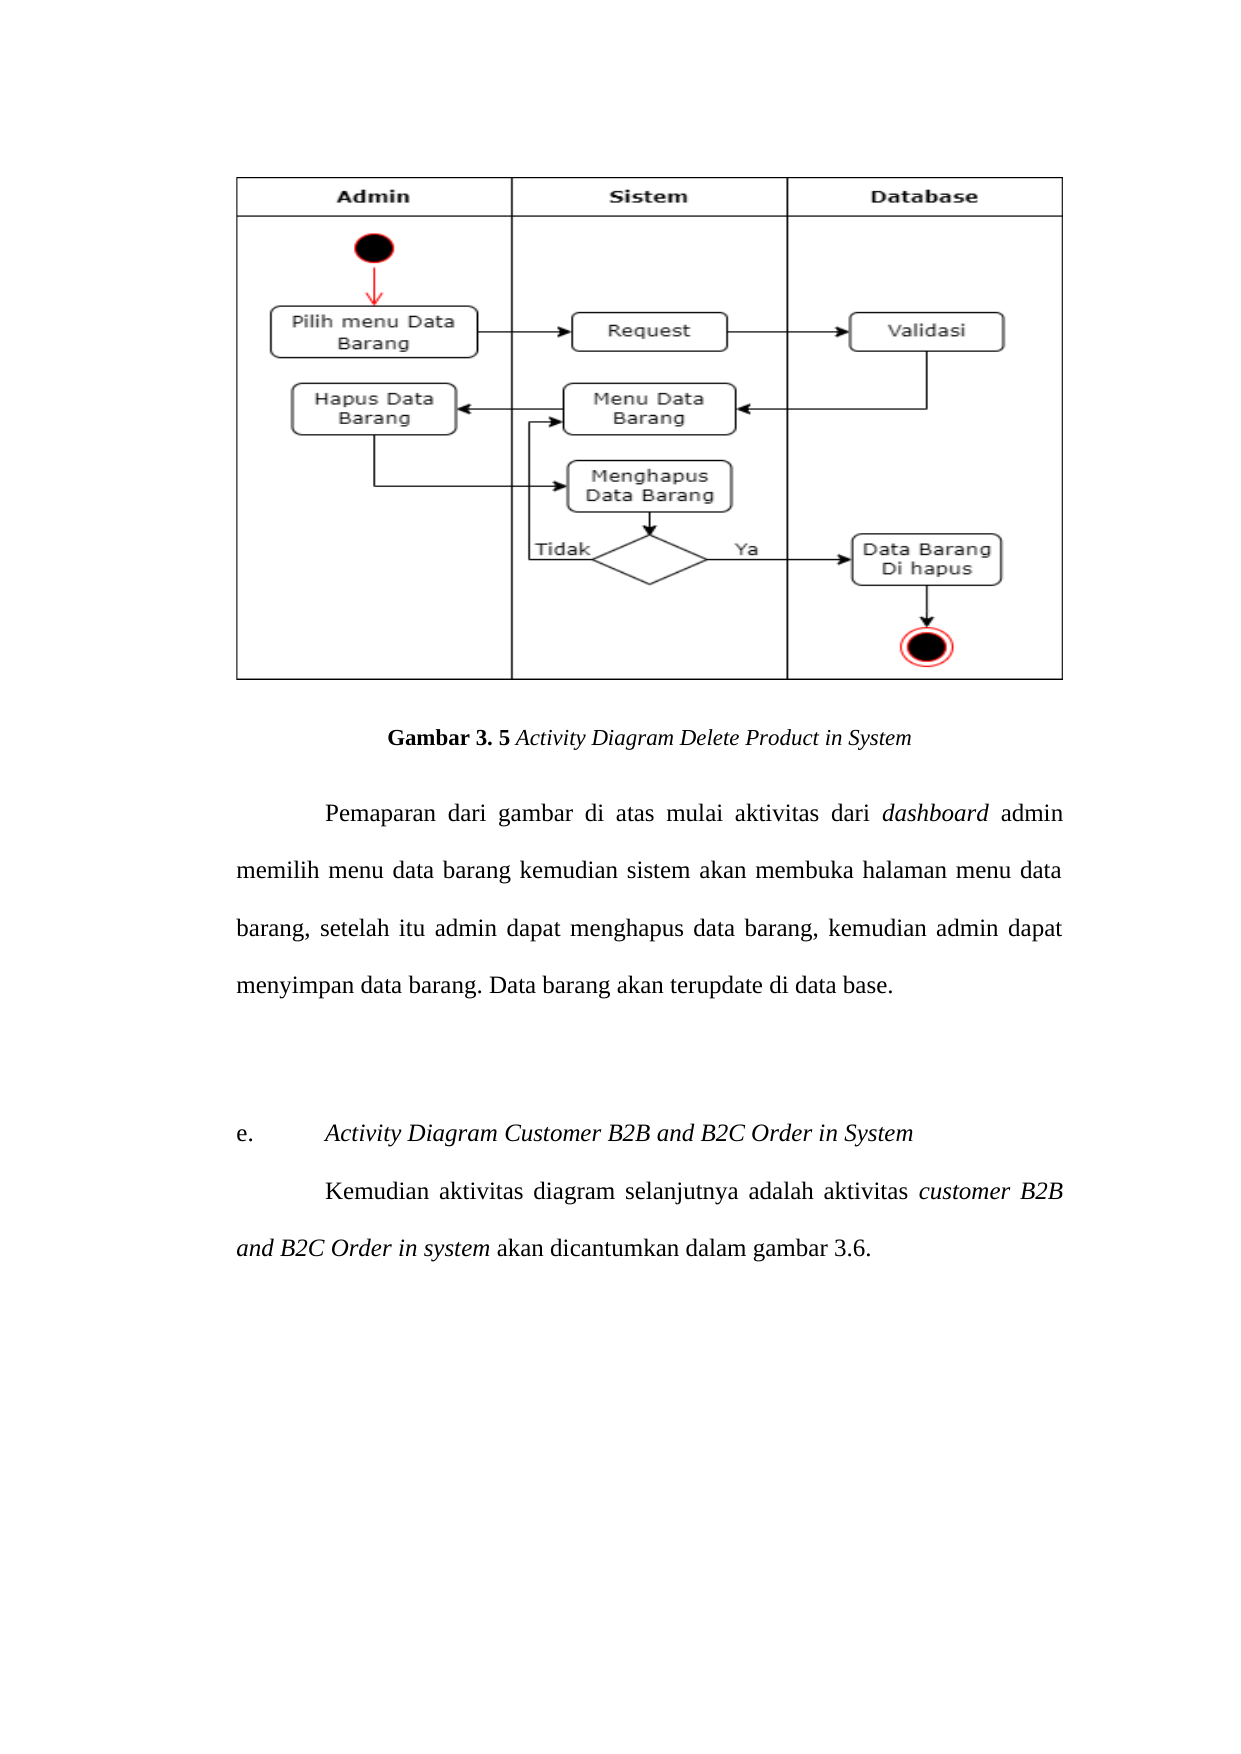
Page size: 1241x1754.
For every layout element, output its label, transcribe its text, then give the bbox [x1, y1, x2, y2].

picture [236, 177, 1063, 680]
list Activity Diagram Customer B2B and B2C Order in System [236, 1118, 1063, 1147]
text Gambar 3. 5 Activity Diagram Delete Product in System [236, 724, 1063, 750]
text Kemudian aktivitas diagram selanjutnya adalah aktivitas customer B2B and B2C Order in system akan dicantumkan dalam gambar 3.6. [236, 1176, 1063, 1262]
text Pemaparan dari gambar di atas mulai aktivitas dari dashboard admin memilih menu data barang kemudian sistem akan membuka halaman menu data barang, setelah itu admin dapat menghapus data barang, kemudian admin dapat menyimpan data barang. Data barang akan terupdate di data base. [236, 798, 1063, 999]
